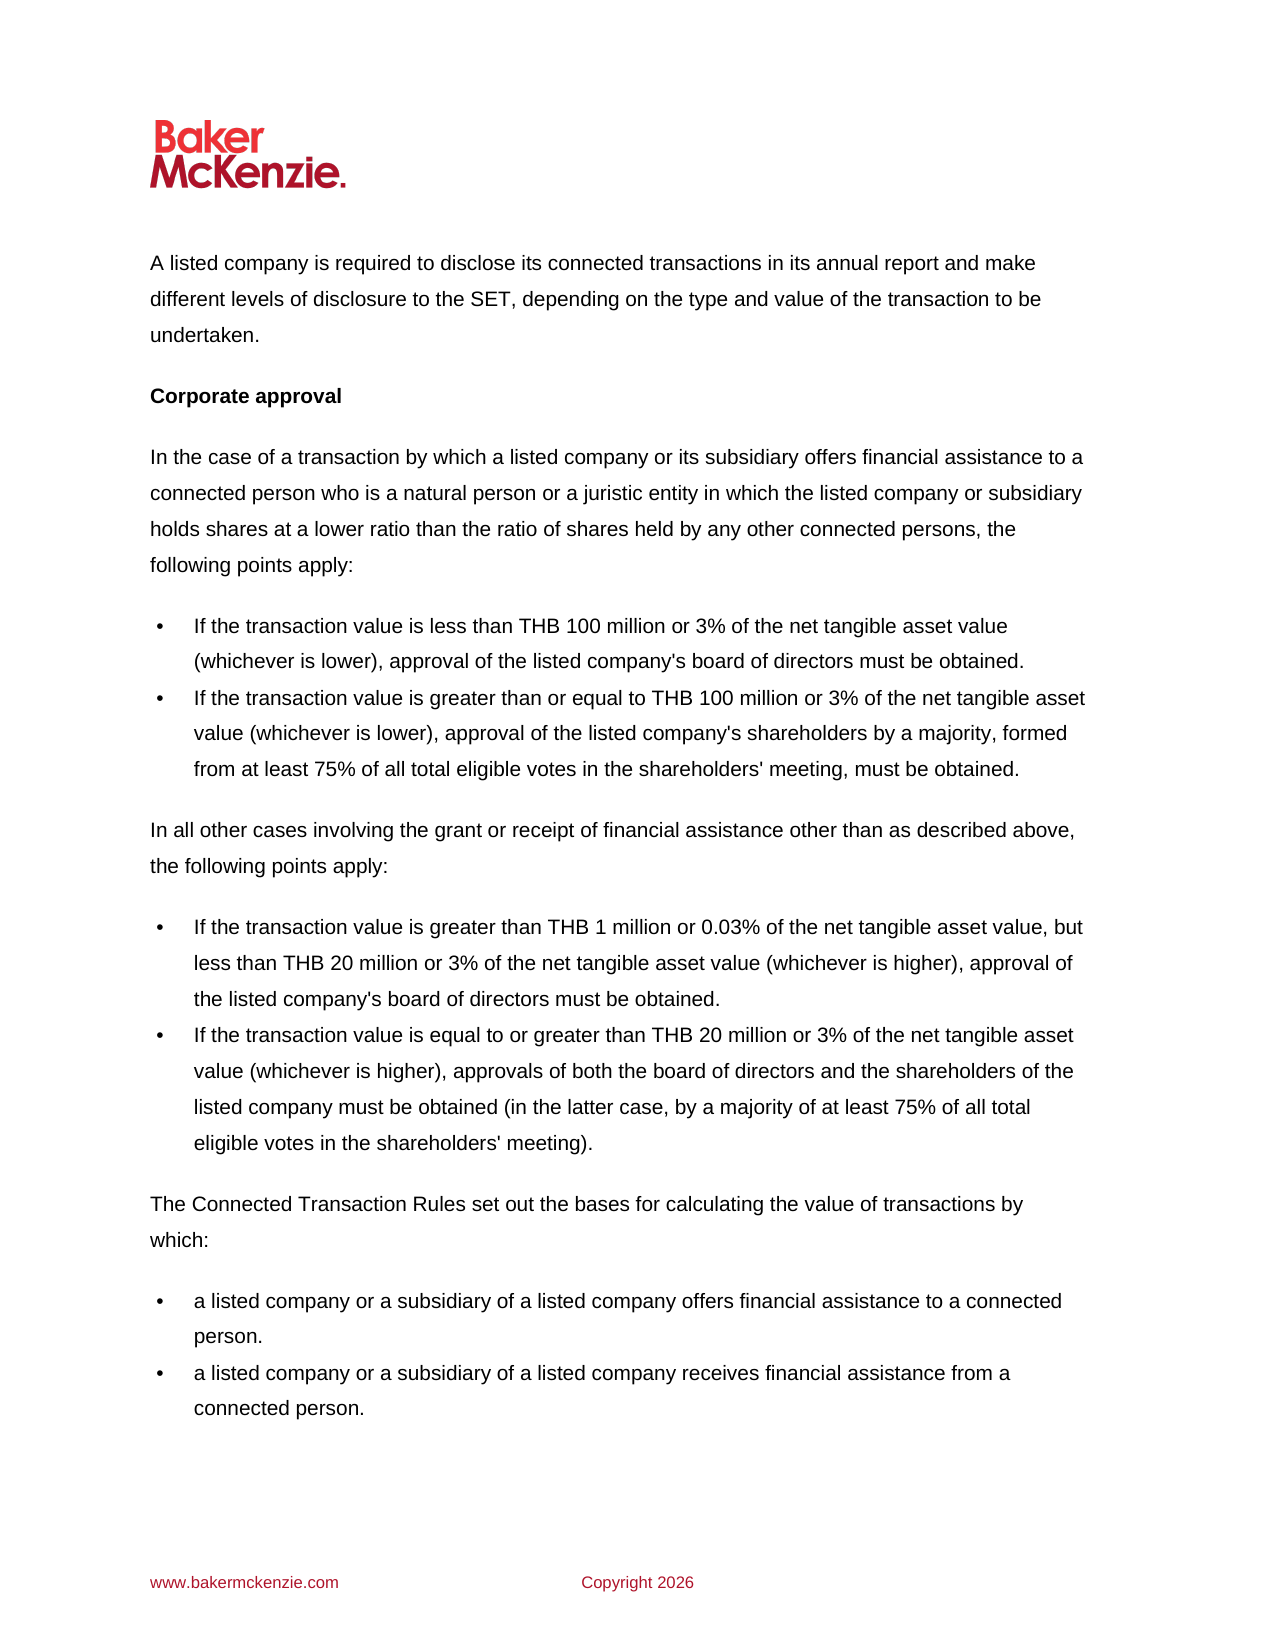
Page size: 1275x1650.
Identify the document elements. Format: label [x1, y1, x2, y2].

picture [150, 120, 346, 189]
